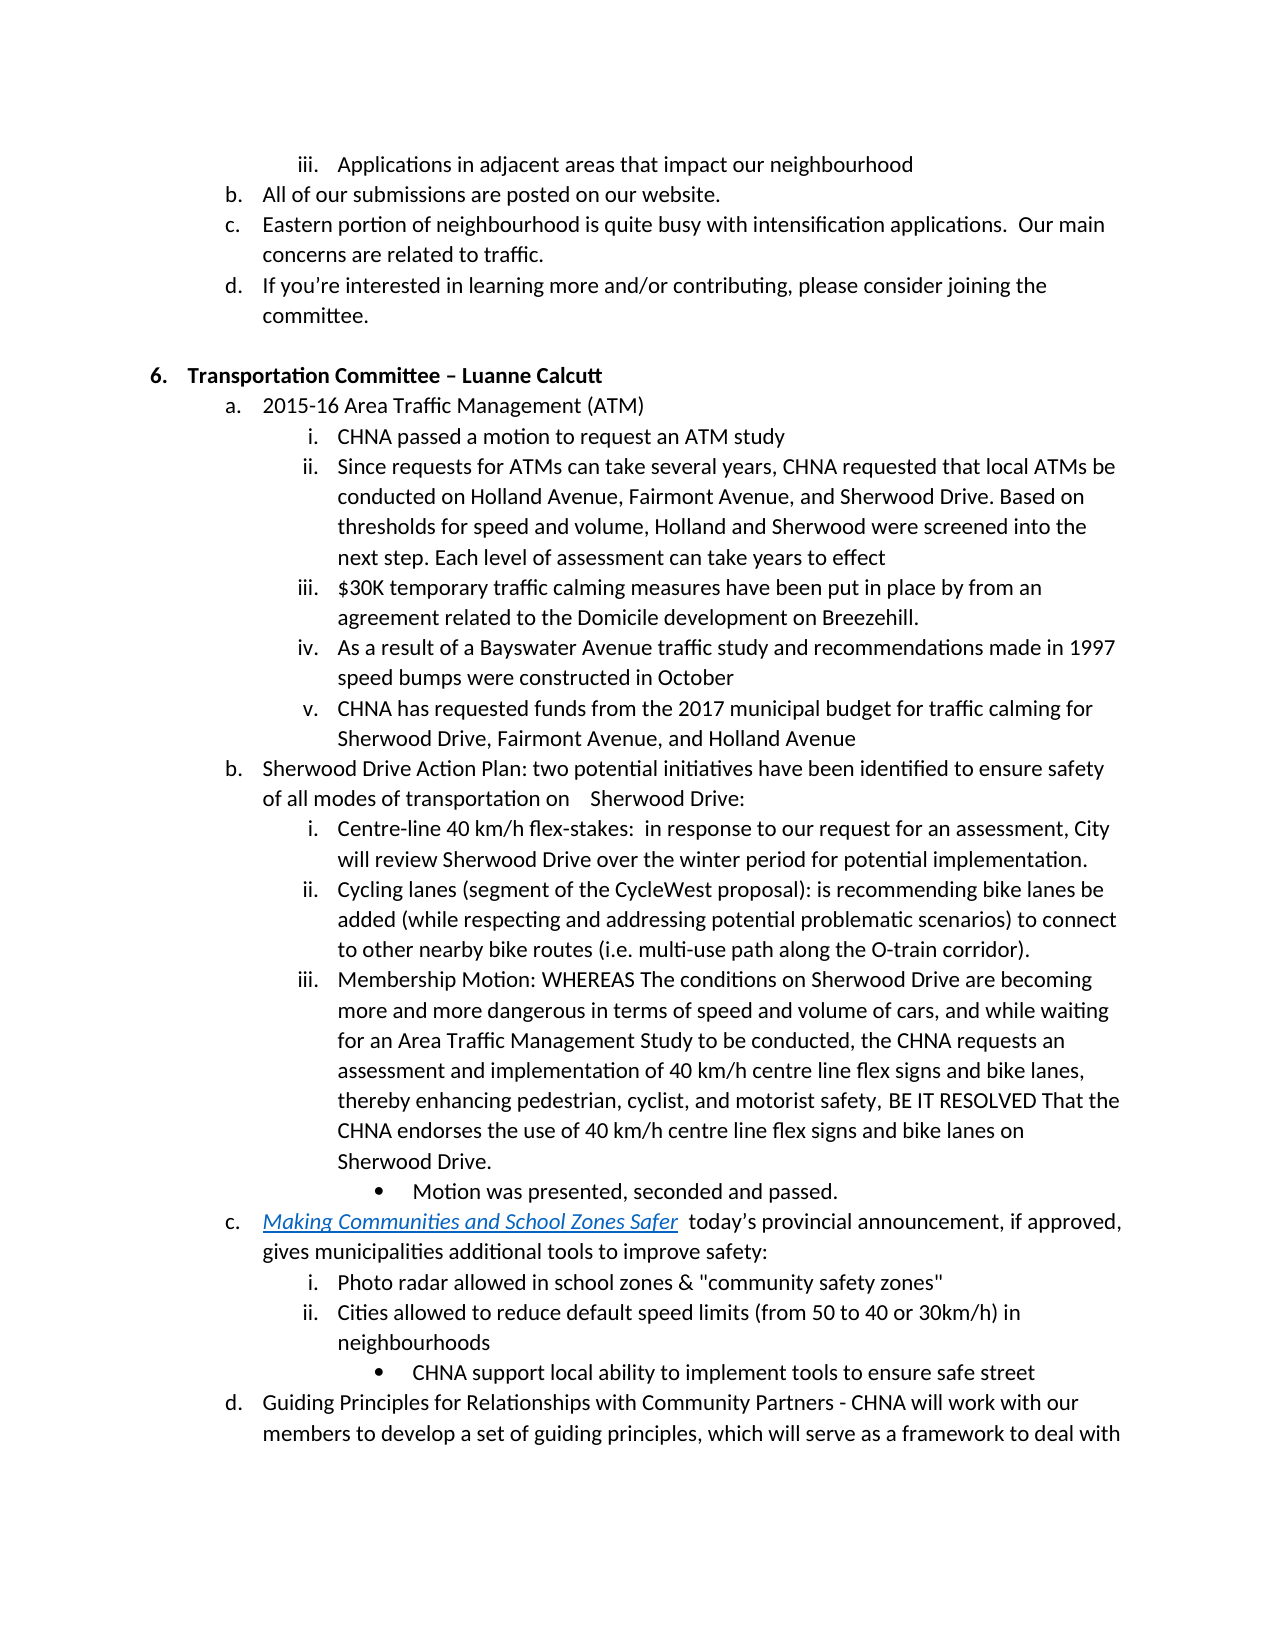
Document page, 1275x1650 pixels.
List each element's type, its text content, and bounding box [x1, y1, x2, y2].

list CHNA support local ability to implement tools to ensure safe street [375, 1358, 1125, 1386]
list Centre-line 40 km/h flex-stakes: in response to our request for an assessment, City will review Sherwood Drive over the winter period for potential implementation. [319, 814, 1125, 873]
list Cycling lanes (segment of the CycleWest proposal): is recommending bike lanes be added (while respecting and addressing potential problematic scenarios) to connect to other nearby bike routes (i.e. multi-use path along the O-train corridor). [319, 875, 1125, 963]
list Making Communities and School Zones Safer today’s provincial announcement, if approved, gives municipalities additional tools to improve safety: [225, 1207, 1125, 1266]
list Applications in adjacent areas that impact our neighbourhood [319, 150, 1125, 178]
list Sherwood Drive Action Plan: two potential initiatives have been identified to ensure safety of all modes of transportation on Sherwood Drive: [225, 754, 1125, 812]
list As a result of a Bayswater Avenue traffic study and recommendations made in 1997 speed bumps were constructed in October [319, 633, 1125, 692]
list Membership Motion: WHEREAS The conditions on Sherwood Drive are becoming more and more dangerous in terms of speed and volume of cars, and while waiting for an Area Traffic Management Study to be conducted, the CHNA requests an assessment and implementation of 40 km/h centre line flex signs and bike lanes, thereby enhancing pedestrian, cyclist, and motorist safety, BE IT RESOLVED That the CHNA endorses the use of 40 km/h centre line flex signs and bike lanes on Sherwood Drive. [319, 966, 1125, 1175]
list CHNA passed a motion to request an ATM study [319, 422, 1125, 450]
list Motion was presented, seconded and passed. [375, 1177, 1125, 1205]
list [225, 1388, 1125, 1447]
list All of our submissions are posted on our website. [225, 180, 1125, 208]
list Eastern portion of neighbourhood is quite busy with intensification applications. Our main concerns are related to traffic. [225, 210, 1125, 269]
list Cities allowed to reduce default speed limits (from 50 to 40 or 30km/h) in neighbourhoods [319, 1298, 1125, 1356]
list If you’re interested in learning more and/or contributing, please consider joining the committee. [225, 271, 1125, 329]
list $30K temporary traffic calming measures have been put in place by from an agreement related to the Domicile development on Breezehill. [319, 573, 1125, 631]
list CHNA has requested funds from the 2017 municipal budget for traffic calming for Sherwood Drive, Fairmont Avenue, and Holland Avenue [319, 694, 1125, 752]
list Transportation Committee – Luanne Calcutt [150, 361, 1125, 389]
list Photo radar allowed in school zones & "community safety zones" [319, 1268, 1125, 1296]
list Since requests for ATMs can take several years, CHNA requested that local ATMs be conducted on Holland Avenue, Fairmont Avenue, and Sherwood Drive. Based on thresholds for speed and volume, Holland and Sherwood were screened into the next step. Each level of assessment can take years to effect [319, 452, 1125, 571]
list 2015-16 Area Traffic Management (ATM) [225, 392, 1125, 420]
